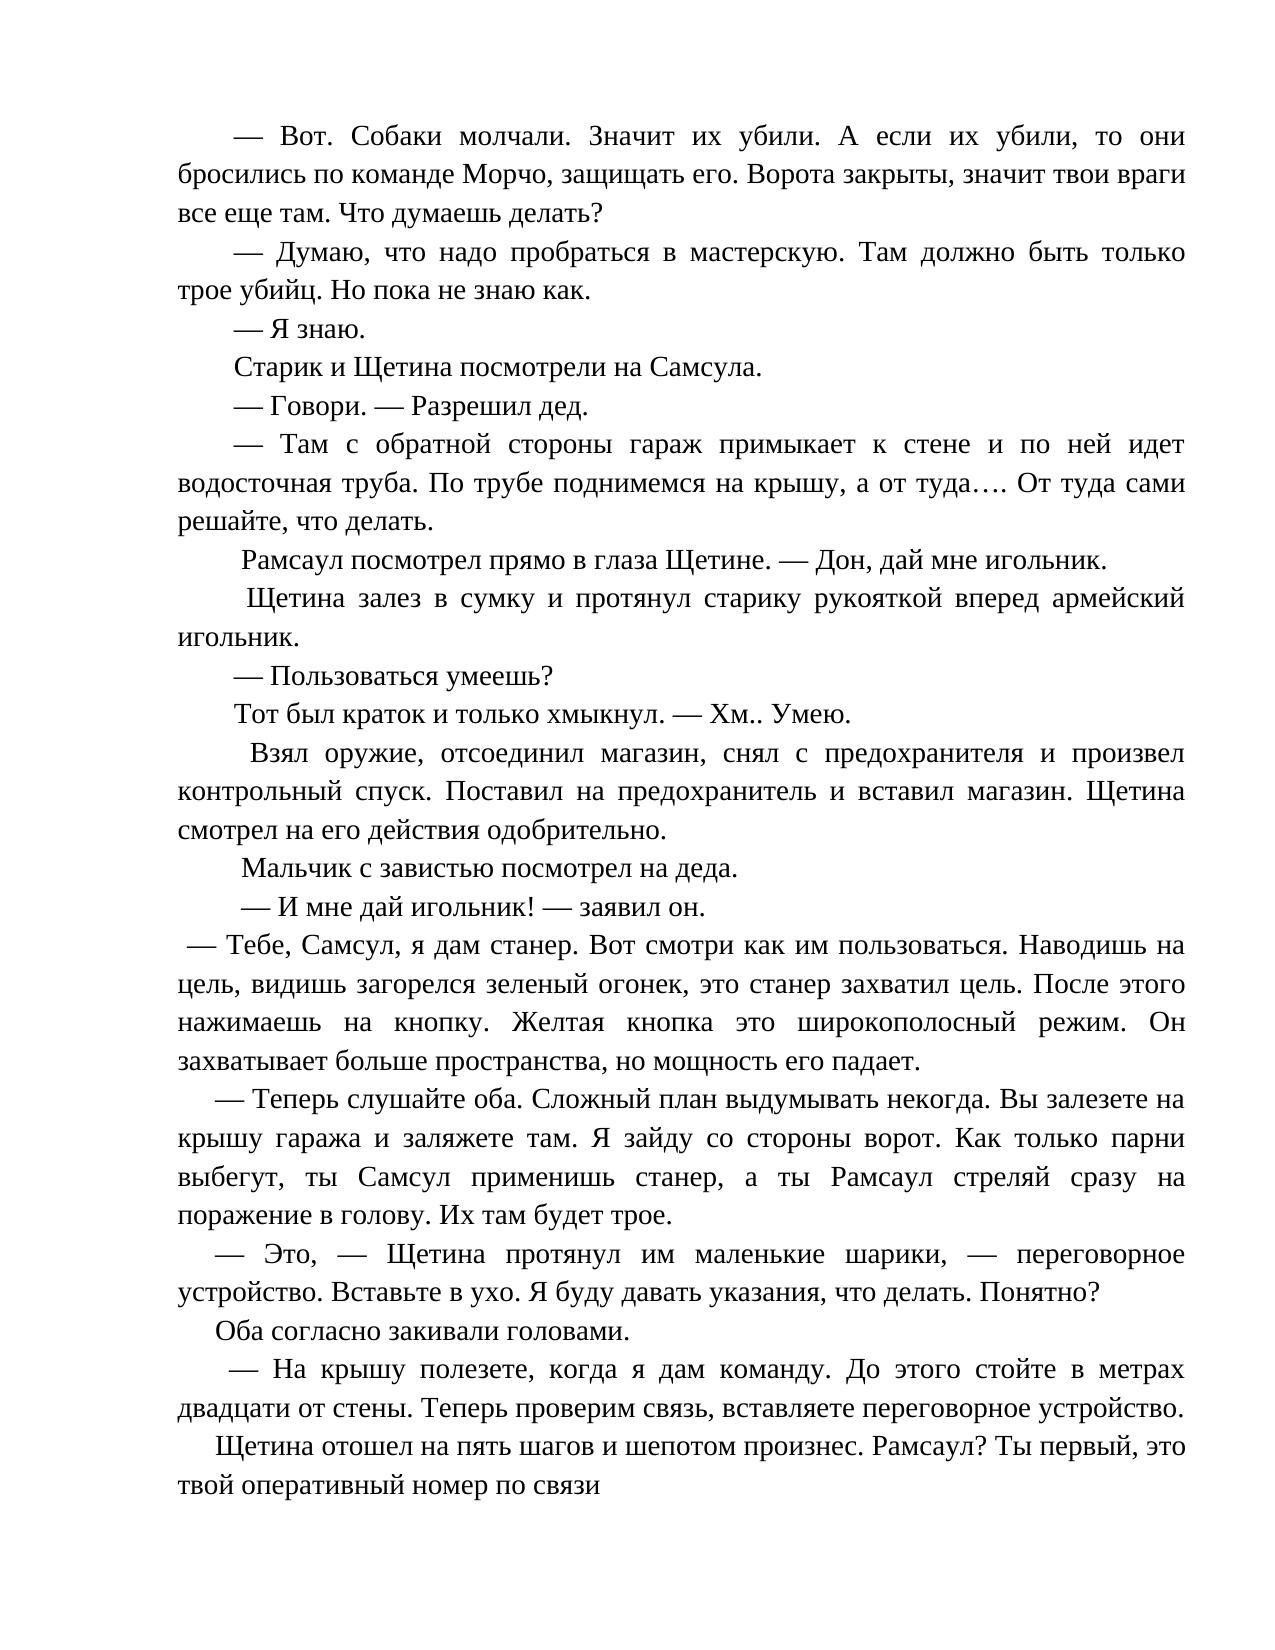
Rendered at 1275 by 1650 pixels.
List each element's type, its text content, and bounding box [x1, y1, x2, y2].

text Щетина залез в сумку и протянул старику рукояткой вперед армейский игольник. [177, 581, 1186, 653]
text Мальчик с завистью посмотрел на деда. [177, 850, 1186, 884]
text Рамсаул посмотрел прямо в глаза Щетине. — Дон, дай мне игольник. [177, 542, 1186, 576]
text — Думаю, что надо пробраться в мастерскую. Там должно быть только трое убийц. Но пока не знаю как. [177, 234, 1186, 306]
text Оба согласно закивали головами. [177, 1313, 1186, 1346]
text Щетина отошел на пять шагов и шепотом произнес. Рамсаул? Ты первый, это твой оперативный номер по связи [177, 1428, 1186, 1501]
text Взял оружие, отсоединил магазин, снял с предохранителя и произвел контрольный спуск. Поставил на предохранитель и вставил магазин. Щетина смотрел на его действия одобрительно. [177, 735, 1186, 845]
text Старик и Щетина посмотрели на Самсула. [177, 349, 1186, 383]
text — Я знаю. [177, 311, 1186, 344]
text — На крышу полезете, когда я дам команду. До этого стойте в метрах двадцати от стены. Теперь проверим связь, вставляете переговорное устройство. [177, 1351, 1186, 1423]
text — И мне дай игольник! — заявил он. [177, 889, 1186, 922]
text — Это, — Щетина протянул им маленькие шарики, — переговорное устройство. Вставьте в ухо. Я буду давать указания, что делать. Понятно? [177, 1236, 1186, 1308]
text — Тебе, Самсул, я дам станер. Вот смотри как им пользоваться. Наводишь на цель, видишь загорелся зеленый огонек, это станер захватил цель. После этого нажимаешь на кнопку. Желтая кнопка это широкополосный режим. Он захватывает больше пространства, но мощность его падает. [177, 927, 1186, 1077]
text — Пользоваться умеешь? [177, 658, 1186, 691]
text Тот был краток и только хмыкнул. — Хм.. Умею. [177, 696, 1186, 730]
text — Там с обратной стороны гараж примыкает к стене и по ней идет водосточная труба. По трубе поднимемся на крышу, а от туда…. От туда сами решайте, что делать. [177, 426, 1186, 537]
text — Вот. Собаки молчали. Значит их убили. А если их убили, то они бросились по команде Морчо, защищать его. Ворота закрыты, значит твои враги все еще там. Что думаешь делать? [177, 118, 1186, 229]
text — Теперь слушайте оба. Сложный план выдумывать некогда. Вы залезете на крышу гаража и заляжете там. Я зайду со стороны ворот. Как только парни выбегут, ты Самсул применишь станер, а ты Рамсаул стреляй сразу на поражение в голову. Их там будет трое. [177, 1082, 1186, 1231]
text — Говори. — Разрешил дед. [177, 388, 1186, 421]
